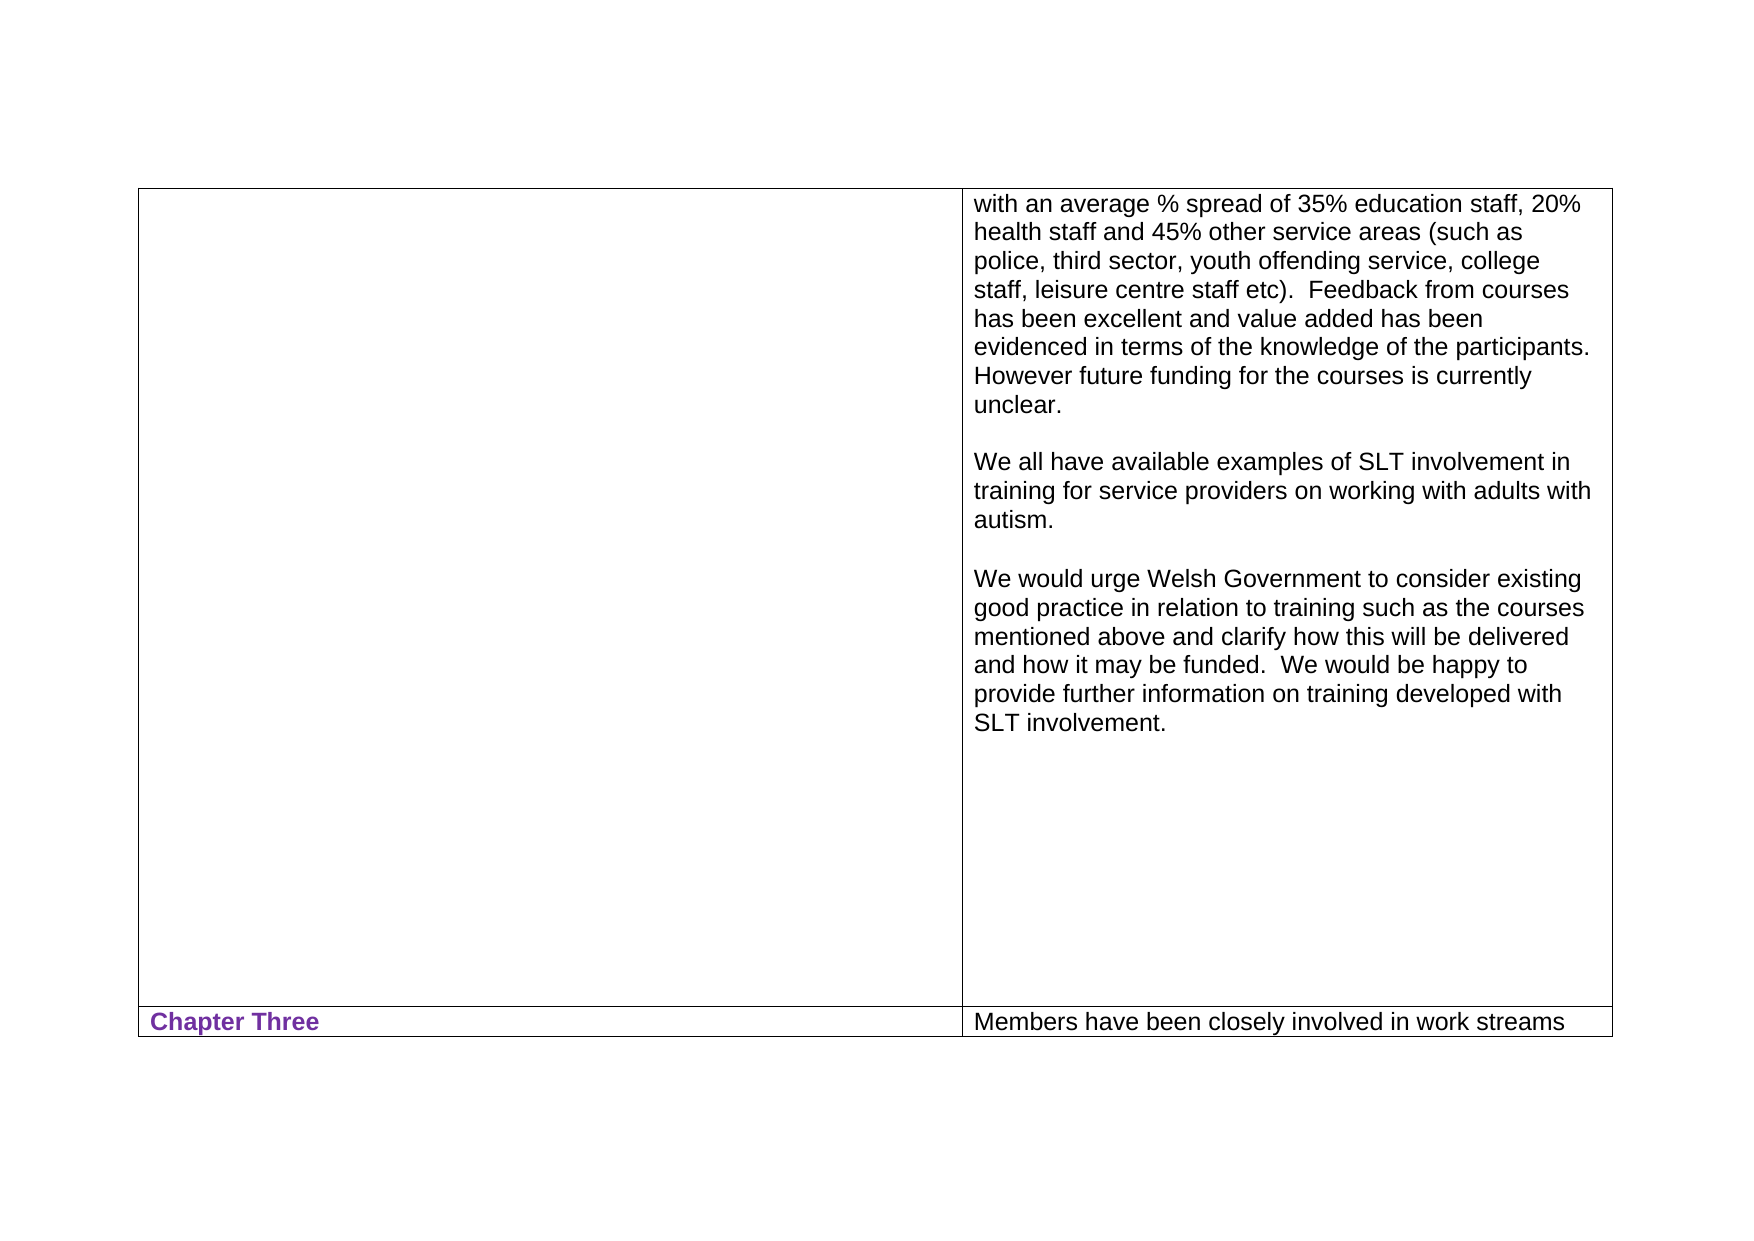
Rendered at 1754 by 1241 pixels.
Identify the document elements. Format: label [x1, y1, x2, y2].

table_cell [139, 1007, 962, 1036]
table_cell [963, 189, 1612, 1006]
table_cell [139, 189, 962, 1006]
table_cell [963, 1007, 1612, 1036]
